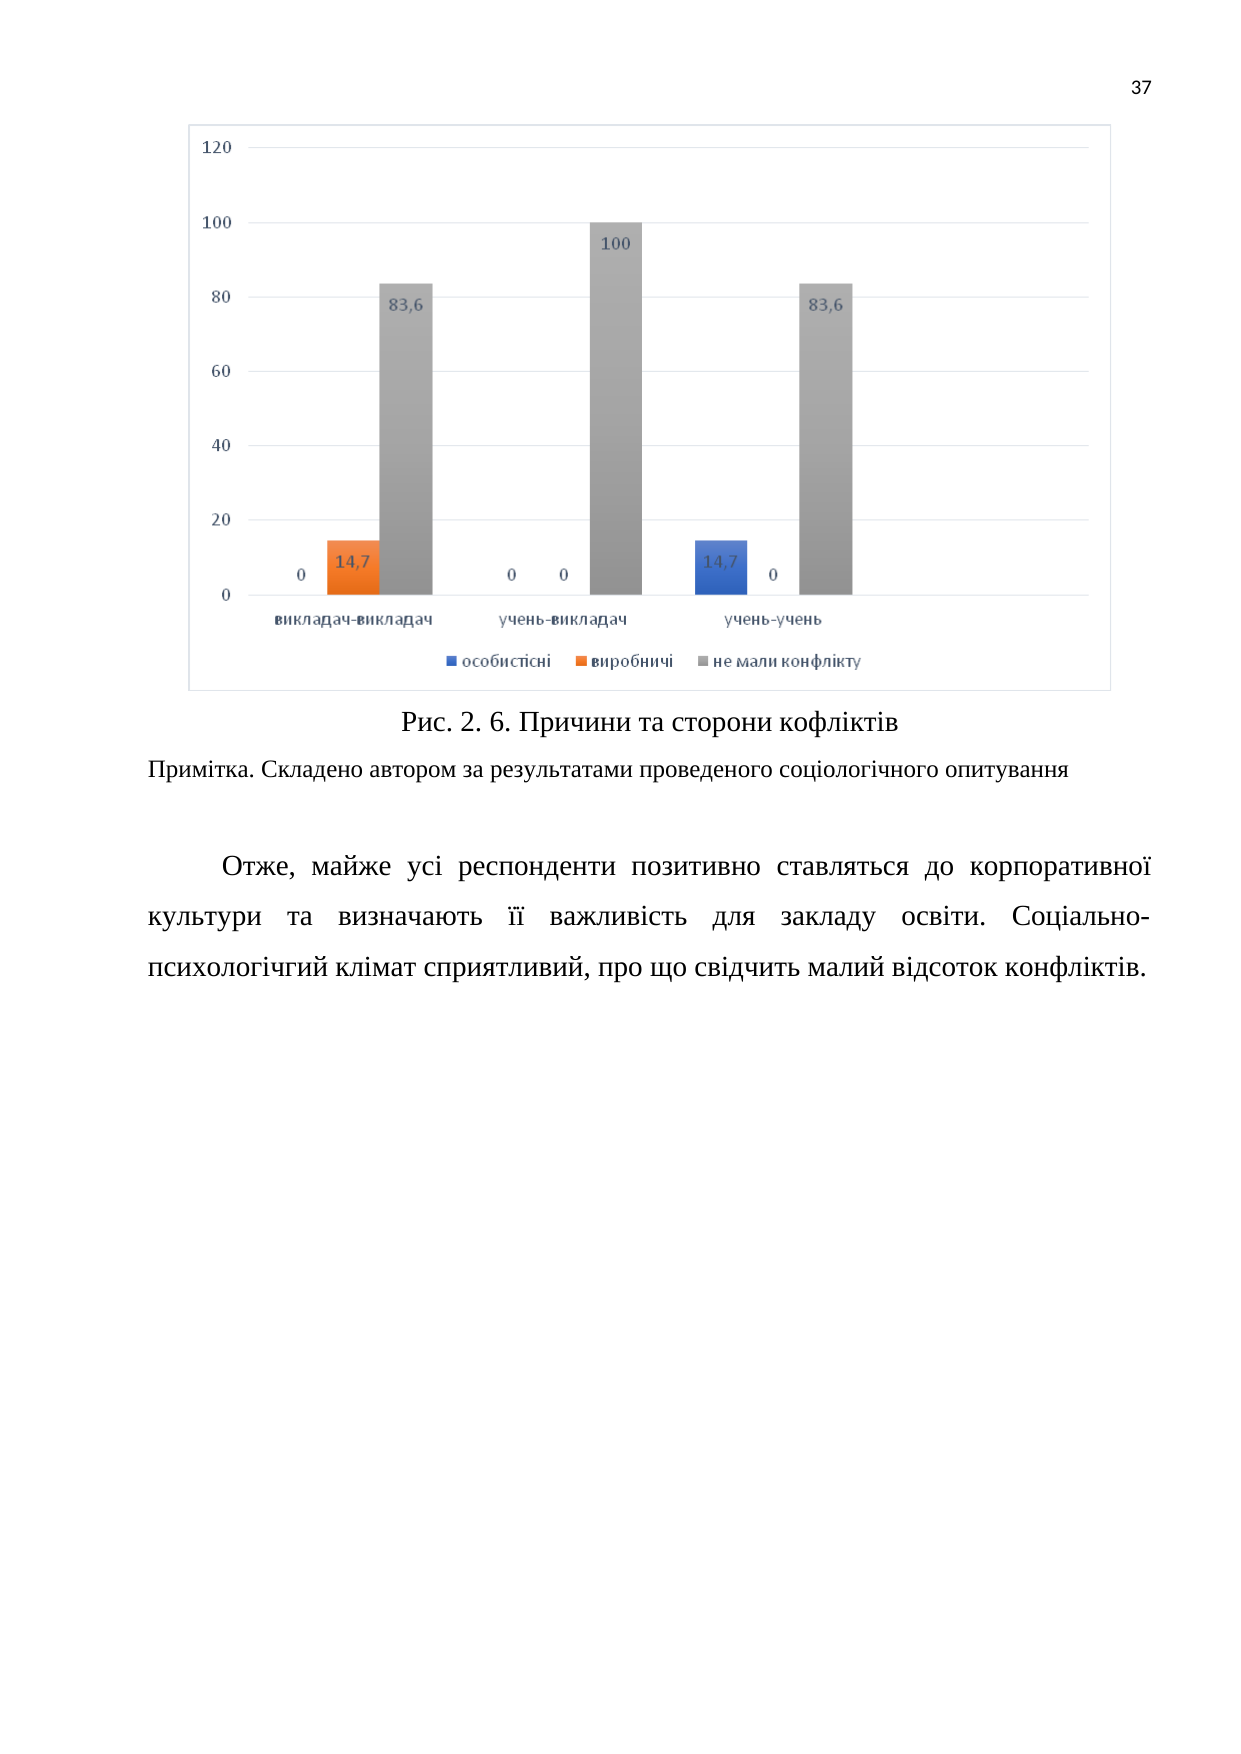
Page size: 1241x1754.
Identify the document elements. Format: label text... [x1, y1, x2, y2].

text Отже, майже усі респонденти позитивно ставляться до корпоративної культури та визначають її важливість для закладу освіти. Соціально-психологічгий клімат сприятливий, про що свідчить малий відсоток конфліктів. [148, 848, 1152, 982]
text Рис. 2. 6. Причини та сторони кофліктів [148, 704, 1152, 738]
picture [187, 124, 1112, 691]
text Примітка. Складено автором за результатами проведеного соціологічного опитування [148, 754, 1152, 783]
